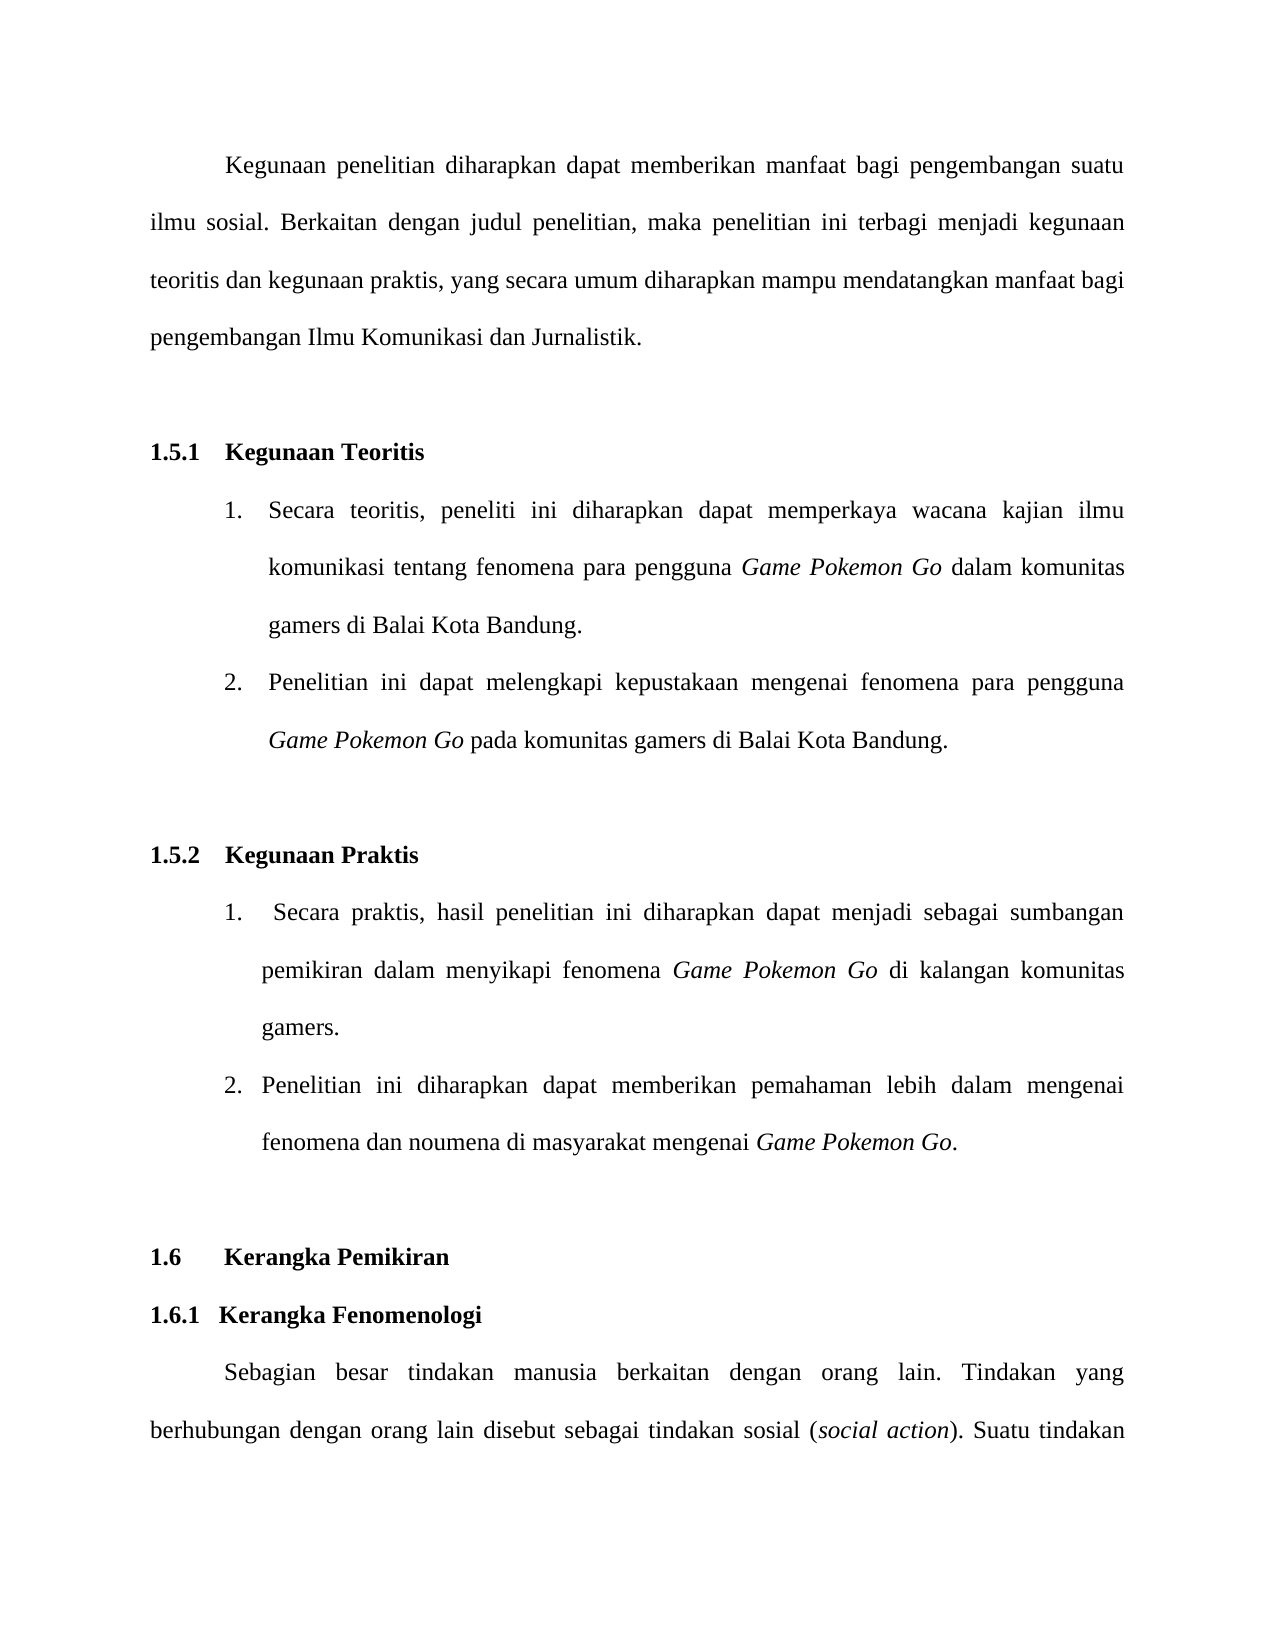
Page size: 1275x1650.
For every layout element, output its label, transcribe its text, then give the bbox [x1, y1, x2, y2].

text Kegunaan penelitian diharapkan dapat memberikan manfaat bagi pengembangan suatu ilmu sosial. Berkaitan dengan judul penelitian, maka penelitian ini terbagi menjadi kegunaan teoritis dan kegunaan praktis, yang secara umum diharapkan mampu mendatangkan manfaat bagi pengembangan Ilmu Komunikasi dan Jurnalistik. [150, 150, 1125, 351]
list Secara teoritis, peneliti ini diharapkan dapat memperkaya wacana kajian ilmu komunikasi tentang fenomena para pengguna Game Pokemon Go dalam komunitas gamers di Balai Kota Bandung. [224, 495, 1125, 639]
list Secara praktis, hasil penelitian ini diharapkan dapat menjadi sebagai sumbangan pemikiran dalam menyikapi fenomena Game Pokemon Go di kalangan komunitas gamers. [224, 897, 1125, 1041]
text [150, 1357, 1125, 1444]
list Kegunaan Praktis [150, 840, 1125, 869]
list 1.6.1 Kerangka Fenomenologi [150, 1300, 1125, 1329]
list Penelitian ini diharapkan dapat memberikan pemahaman lebih dalam mengenai fenomena dan noumena di masyarakat mengenai Game Pokemon Go. [224, 1070, 1125, 1156]
list Penelitian ini dapat melengkapi kepustakaan mengenai fenomena para pengguna Game Pokemon Go pada komunitas gamers di Balai Kota Bandung. [224, 667, 1125, 754]
list Kegunaan Teoritis [150, 437, 1125, 466]
list Kerangka Pemikiran [150, 1242, 1125, 1271]
